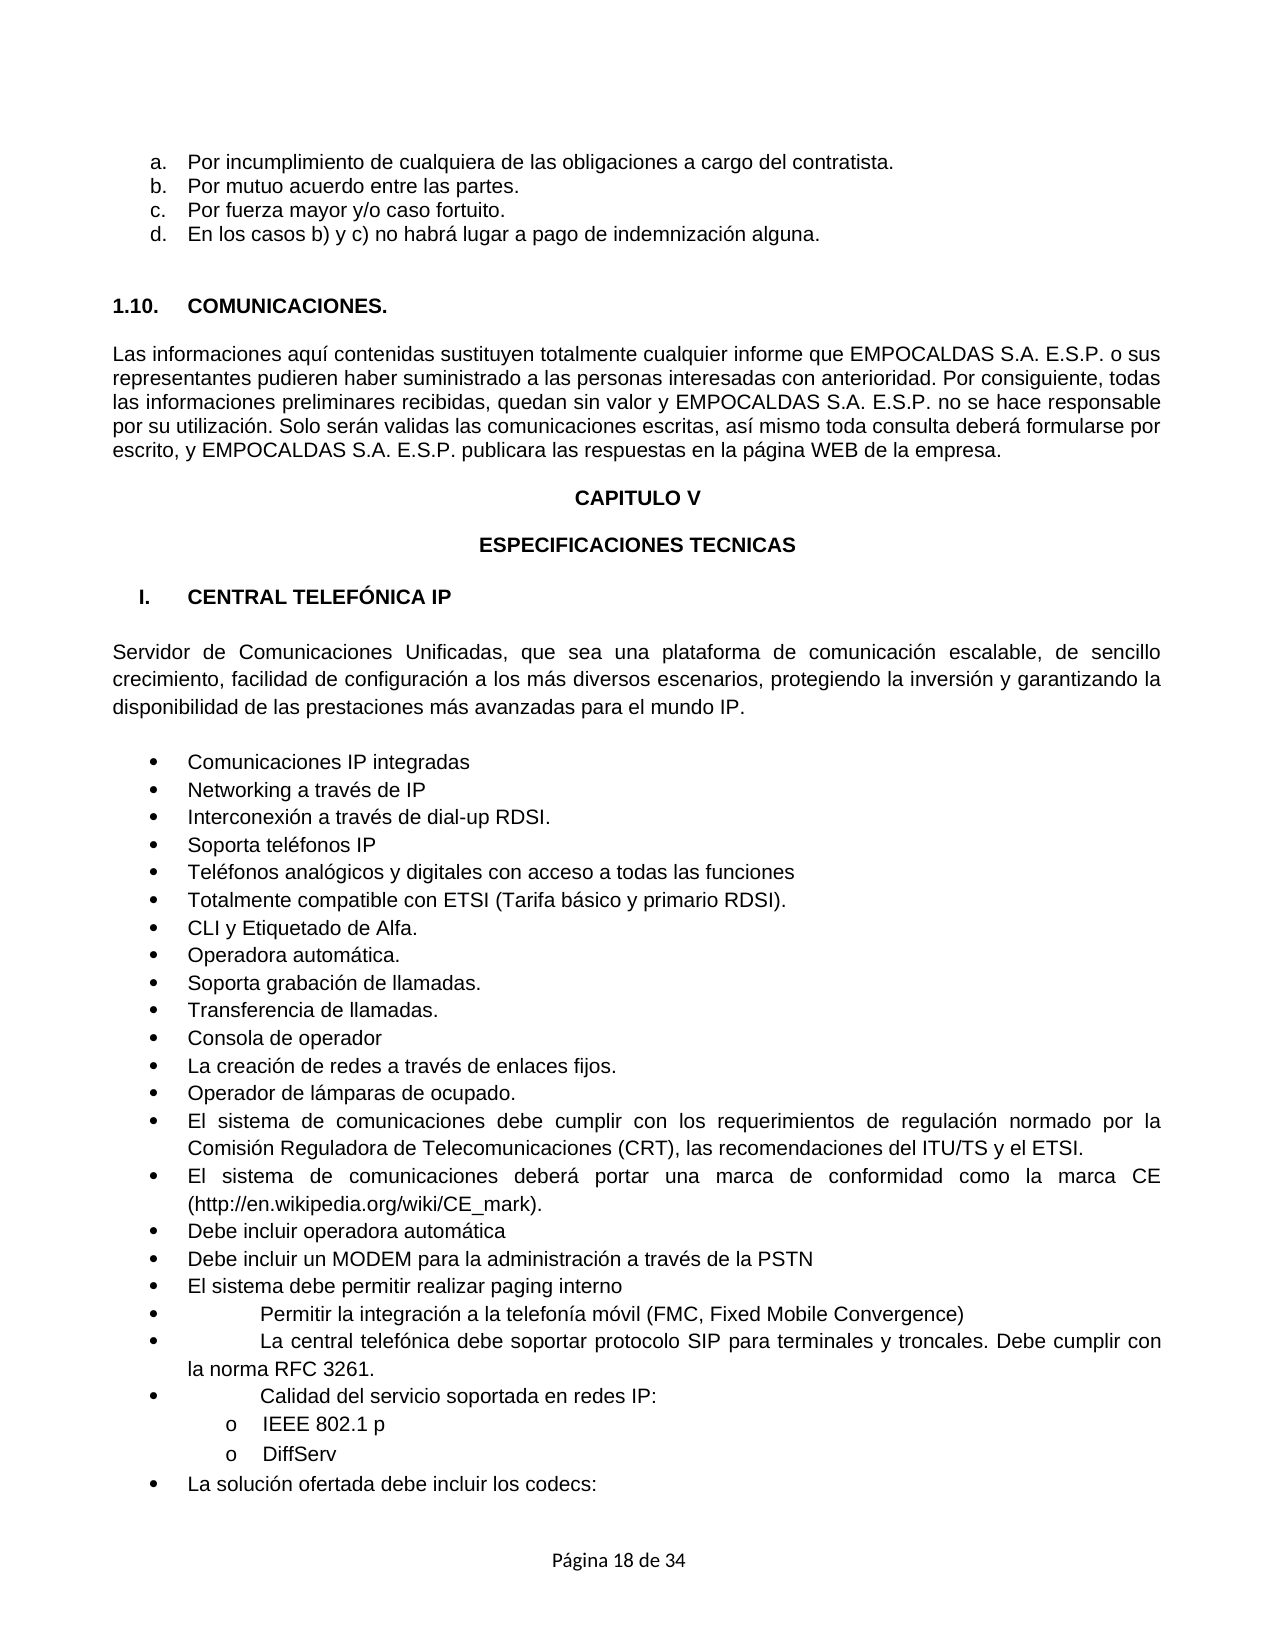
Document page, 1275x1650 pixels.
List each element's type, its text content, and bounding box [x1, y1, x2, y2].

list Interconexión a través de dial-up RDSI. [150, 805, 1162, 829]
text ESPECIFICACIONES TECNICAS [112, 533, 1162, 557]
list La central telefónica debe soportar protocolo SIP para terminales y troncales. Debe cumplir con la norma RFC 3261. [150, 1329, 1162, 1381]
list Debe incluir un MODEM para la administración a través de la PSTN [150, 1246, 1162, 1271]
list Por incumplimiento de cualquiera de las obligaciones a cargo del contratista. [150, 150, 1162, 174]
list El sistema debe permitir realizar paging interno [150, 1274, 1162, 1298]
list Consola de operador [150, 1026, 1162, 1050]
list COMUNICACIONES. [112, 294, 1162, 318]
list Operadora automática. [150, 943, 1162, 967]
list Soporta grabación de llamadas. [150, 971, 1162, 995]
text CAPITULO V [112, 485, 1162, 509]
list Teléfonos analógicos y digitales con acceso a todas las funciones [150, 860, 1162, 884]
list Por mutuo acuerdo entre las partes. [150, 174, 1162, 198]
list Comunicaciones IP integradas [150, 750, 1162, 774]
list Permitir la integración a la telefonía móvil (FMC, Fixed Mobile Convergence) [150, 1302, 1162, 1326]
list Networking a través de IP [150, 777, 1162, 801]
list La solución ofertada debe incluir los codecs: [150, 1471, 1162, 1495]
list La creación de redes a través de enlaces fijos. [150, 1053, 1162, 1077]
list En los casos b) y c) no habrá lugar a pago de indemnización alguna. [150, 222, 1162, 246]
list Transferencia de llamadas. [150, 998, 1162, 1022]
text Las informaciones aquí contenidas sustituyen totalmente cualquier informe que EMPOCALDAS S.A. E.S.P. o sus representantes pudieren haber suministrado a las personas interesadas con anterioridad. Por consiguiente, todas las informaciones preliminares recibidas, quedan sin valor y EMPOCALDAS S.A. E.S.P. no se hace responsable por su utilización. Solo serán validas las comunicaciones escritas, así mismo toda consulta deberá formularse por escrito, y EMPOCALDAS S.A. E.S.P. publicara las respuestas en la página WEB de la empresa. [112, 342, 1162, 461]
list El sistema de comunicaciones deberá portar una marca de conformidad como la marca CE (http://en.wikipedia.org/wiki/CE_mark). [150, 1164, 1162, 1215]
list DiffServ [225, 1442, 1162, 1467]
list Calidad del servicio soportada en redes IP: [150, 1384, 1162, 1408]
list Soporta teléfonos IP [150, 833, 1162, 857]
list Por fuerza mayor y/o caso fortuito. [150, 198, 1162, 222]
list IEEE 802.1 p [225, 1412, 1162, 1438]
list CLI y Etiquetado de Alfa. [150, 915, 1162, 939]
text Servidor de Comunicaciones Unificadas, que sea una plataforma de comunicación escalable, de sencillo crecimiento, facilidad de configuración a los más diversos escenarios, protegiendo la inversión y garantizando la disponibilidad de las prestaciones más avanzadas para el mundo IP. [112, 640, 1162, 719]
list Operador de lámparas de ocupado. [150, 1081, 1162, 1105]
list Debe incluir operadora automática [150, 1219, 1162, 1243]
list Totalmente compatible con ETSI (Tarifa básico y primario RDSI). [150, 888, 1162, 912]
list CENTRAL TELEFÓNICA IP [150, 585, 1162, 609]
list El sistema de comunicaciones debe cumplir con los requerimientos de regulación normado por la Comisión Reguladora de Telecomunicaciones (CRT), las recomendaciones del ITU/TS y el ETSI. [150, 1109, 1162, 1160]
